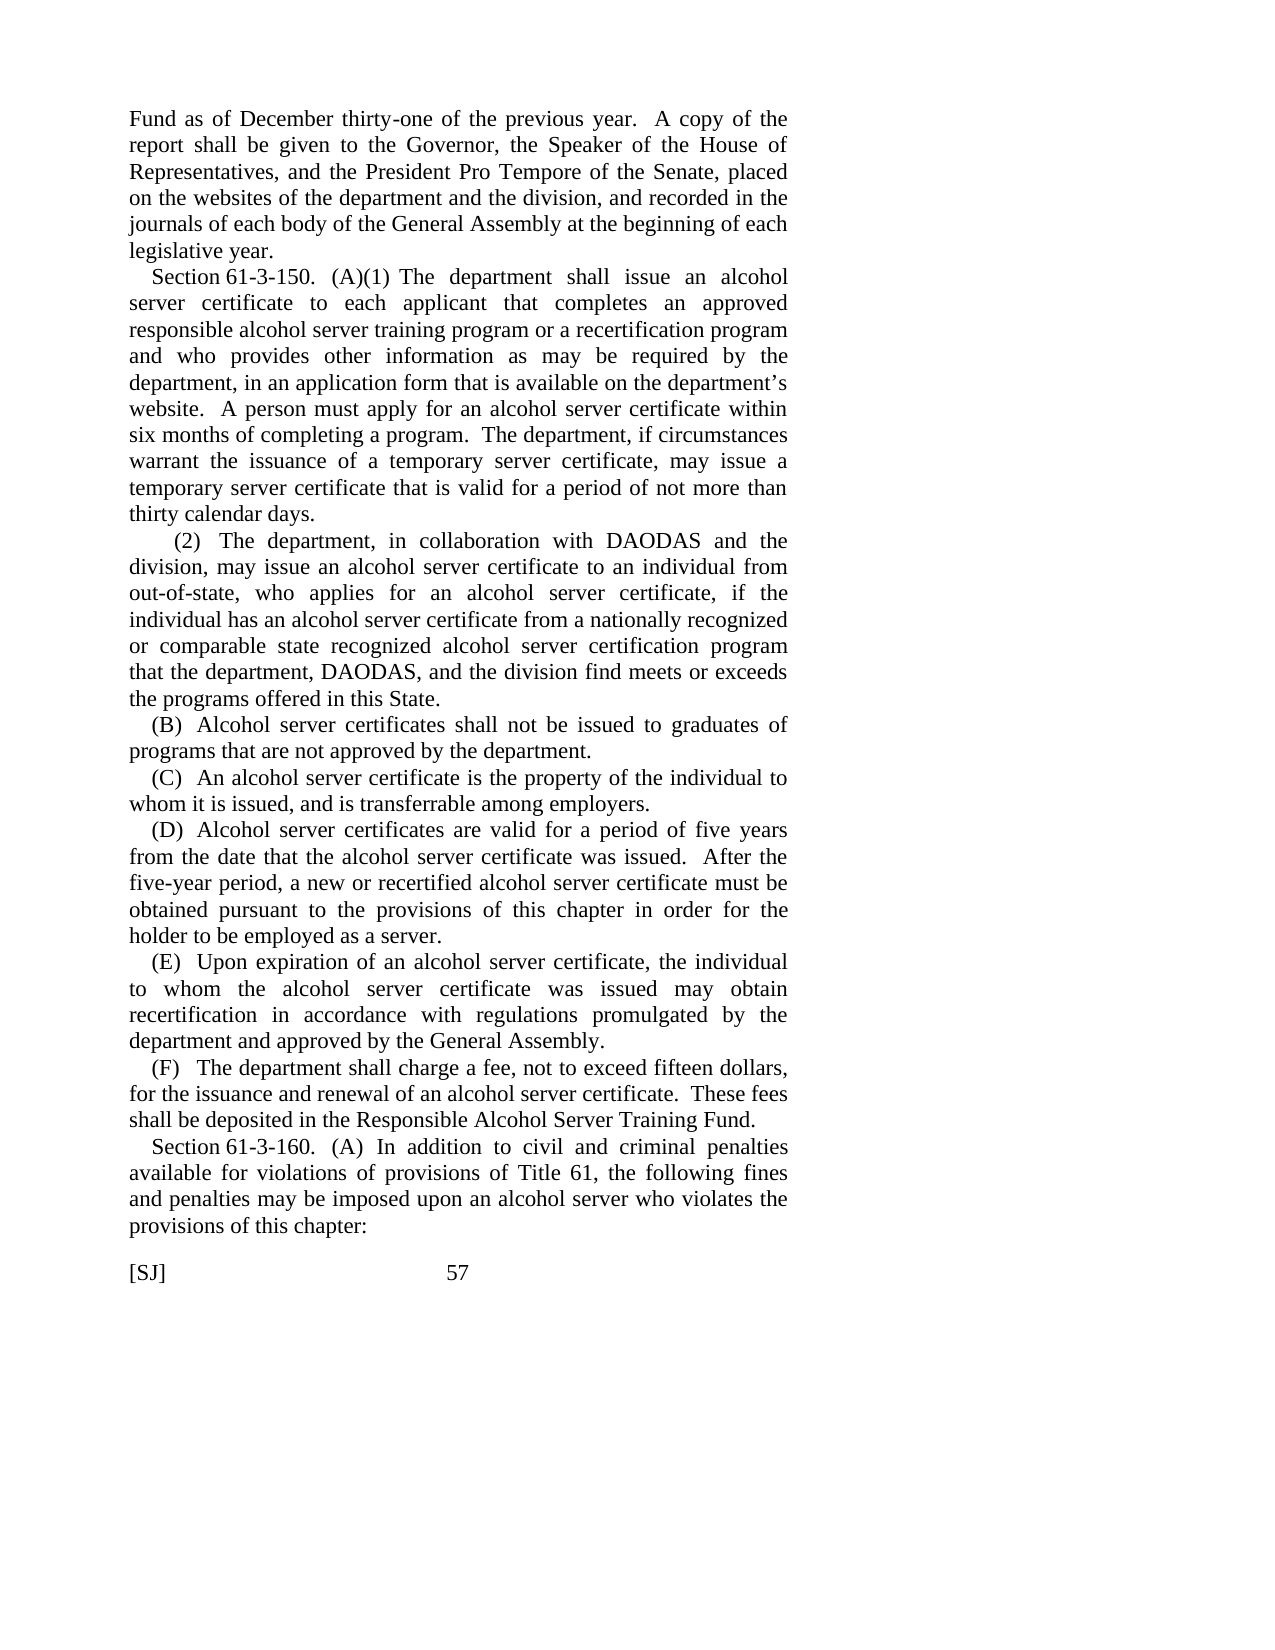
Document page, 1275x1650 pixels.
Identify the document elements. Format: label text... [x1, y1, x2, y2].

text (D) Alcohol server certificates are valid for a period of five years from the date that the alcohol server certificate was issued. After the five-year period, a new or recertified alcohol server certificate must be obtained pursuant to the provisions of this chapter in order for the holder to be employed as a server. [129, 817, 789, 948]
text (C) An alcohol server certificate is the property of the individual to whom it is issued, and is transferrable among employers. [129, 764, 789, 817]
text (F) The department shall charge a fee, not to exceed fifteen dollars, for the issuance and renewal of an alcohol server certificate. These fees shall be deposited in the Responsible Alcohol Server Training Fund. [129, 1054, 789, 1133]
text Section 61-3-160. (A) In addition to civil and criminal penalties available for violations of provisions of Title 61, the following fines and penalties may be imposed upon an alcohol server who violates the provisions of this chapter: [129, 1133, 789, 1238]
text (B) Alcohol server certificates shall not be issued to graduates of programs that are not approved by the department. [129, 711, 789, 764]
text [129, 105, 789, 263]
text Section 61-3-150. (A)(1) The department shall issue an alcohol server certificate to each applicant that completes an approved responsible alcohol server training program or a recertification program and who provides other information as may be required by the department, in an application form that is available on the department’s website. A person must apply for an alcohol server certificate within six months of completing a program. The department, if circumstances warrant the issuance of a temporary server certificate, may issue a temporary server certificate that is valid for a period of not more than thirty calendar days. [129, 263, 789, 527]
text (2) The department, in collaboration with DAODAS and the division, may issue an alcohol server certificate to an individual from out-of-state, who applies for an alcohol server certificate, if the individual has an alcohol server certificate from a nationally recognized or comparable state recognized alcohol server certification program that the department, DAODAS, and the division find meets or exceeds the programs offered in this State. [129, 527, 789, 711]
text (E) Upon expiration of an alcohol server certificate, the individual to whom the alcohol server certificate was issued may obtain recertification in accordance with regulations promulgated by the department and approved by the General Assembly. [129, 948, 789, 1054]
